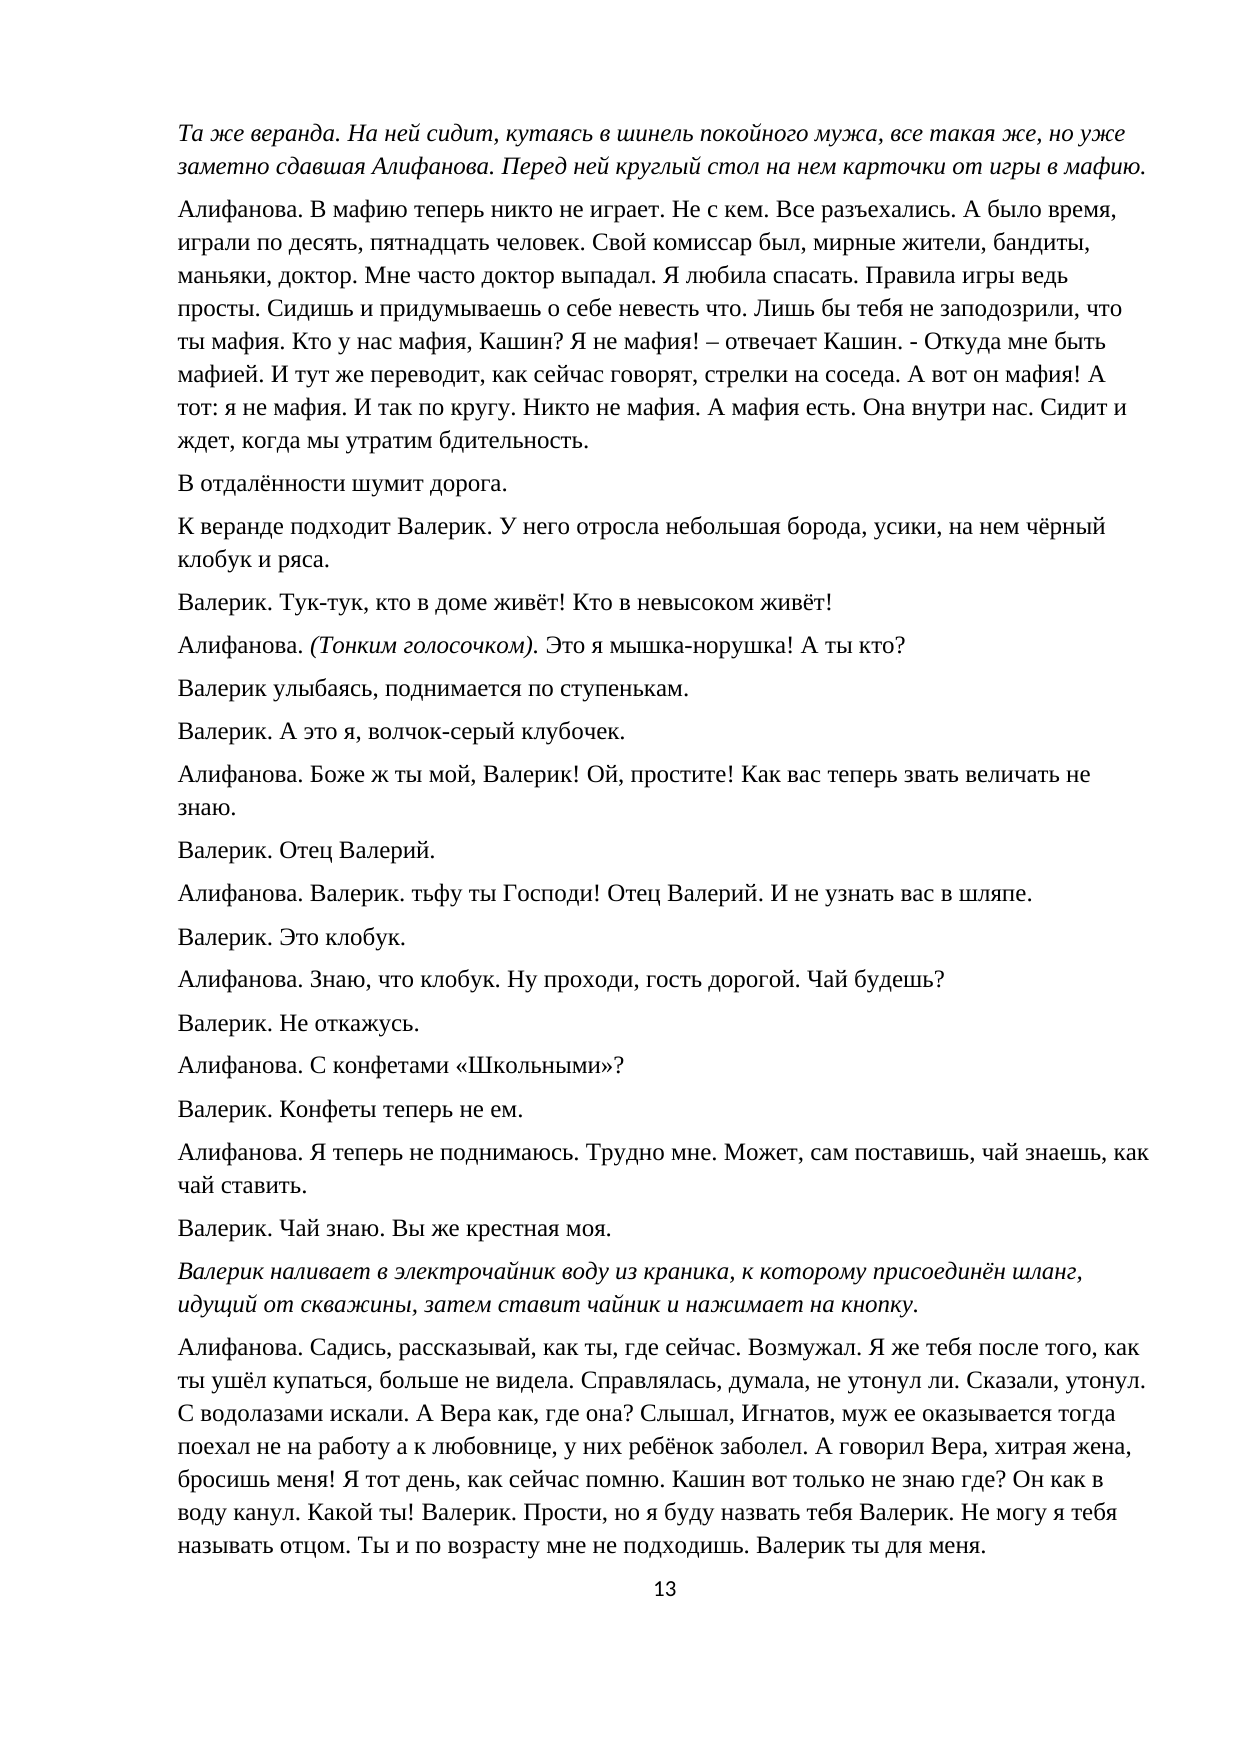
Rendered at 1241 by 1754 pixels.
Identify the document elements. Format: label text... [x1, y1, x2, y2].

text Алифанова. В мафию теперь никто не играет. Не с кем. Все разъехались. А было время, играли по десять, пятнадцать человек. Свой комиссар был, мирные жители, бандиты, маньяки, доктор. Мне часто доктор выпадал. Я любила спасать. Правила игры ведь просты. Сидишь и придумываешь о себе невесть что. Лишь бы тебя не заподозрили, что ты мафия. Кто у нас мафия, Кашин? Я не мафия! – отвечает Кашин. - Откуда мне быть мафией. И тут же переводит, как сейчас говорят, стрелки на соседа. А вот он мафия! А тот: я не мафия. И так по кругу. Никто не мафия. А мафия есть. Она внутри нас. Сидит и ждет, когда мы утратим бдительность. [177, 194, 1152, 454]
text Алифанова. Я теперь не поднимаюсь. Трудно мне. Может, сам поставишь, чай знаешь, как чай ставить. [177, 1137, 1152, 1198]
text Валерик. Тук-тук, кто в доме живёт! Кто в невысоком живёт! [177, 587, 1152, 616]
text Валерик наливает в электрочайник воду из краника, к которому присоединён шланг, идущий от скважины, затем ставит чайник и нажимает на кнопку. [177, 1256, 1152, 1317]
text Алифанова. С конфетами «Школьными»? [177, 1051, 1152, 1079]
text Валерик. Отец Валерий. [177, 836, 1152, 864]
text Валерик. Это клобук. [177, 922, 1152, 950]
text Валерик. Чай знаю. Вы же крестная моя. [177, 1213, 1152, 1241]
text К веранде подходит Валерик. У него отросла небольшая борода, усики, на нем чёрный клобук и ряса. [177, 511, 1152, 573]
text Валерик. Конфеты теперь не ем. [177, 1094, 1152, 1122]
text Алифанова. Знаю, что клобук. Ну проходи, гость дорогой. Чай будешь? [177, 964, 1152, 993]
text Алифанова. Валерик. тьфу ты Господи! Отец Валерий. И не узнать вас в шляпе. [177, 878, 1152, 907]
text Алифанова. Садись, рассказывай, как ты, где сейчас. Возмужал. Я же тебя после того, как ты ушёл купаться, больше не видела. Справлялась, думала, не утонул ли. Сказали, утонул. С водолазами искали. А Вера как, где она? Слышал, Игнатов, муж ее оказывается тогда поехал не на работу а к любовнице, у них ребёнок заболел. А говорил Вера, хитрая жена, бросишь меня! Я тот день, как сейчас помню. Кашин вот только не знаю где? Он как в воду канул. Какой ты! Валерик. Прости, но я буду назвать тебя Валерик. Не могу я тебя называть отцом. Ты и по возрасту мне не подходишь. Валерик ты для меня. [177, 1332, 1152, 1559]
text Алифанова. Боже ж ты мой, Валерик! Ой, простите! Как вас теперь звать величать не знаю. [177, 759, 1152, 821]
text Алифанова. (Тонким голосочком). Это я мышка-норушка! А ты кто? [177, 630, 1152, 659]
text Валерик улыбаясь, поднимается по ступенькам. [177, 673, 1152, 702]
text В отдалённости шумит дорога. [177, 468, 1152, 497]
text Та же веранда. На ней сидит, кутаясь в шинель покойного мужа, все такая же, но уже заметно сдавшая Алифанова. Перед ней круглый стол на нем карточки от игры в мафию. [177, 118, 1152, 180]
text Валерик. А это я, волчок-серый клубочек. [177, 716, 1152, 745]
text Валерик. Не откажусь. [177, 1008, 1152, 1036]
